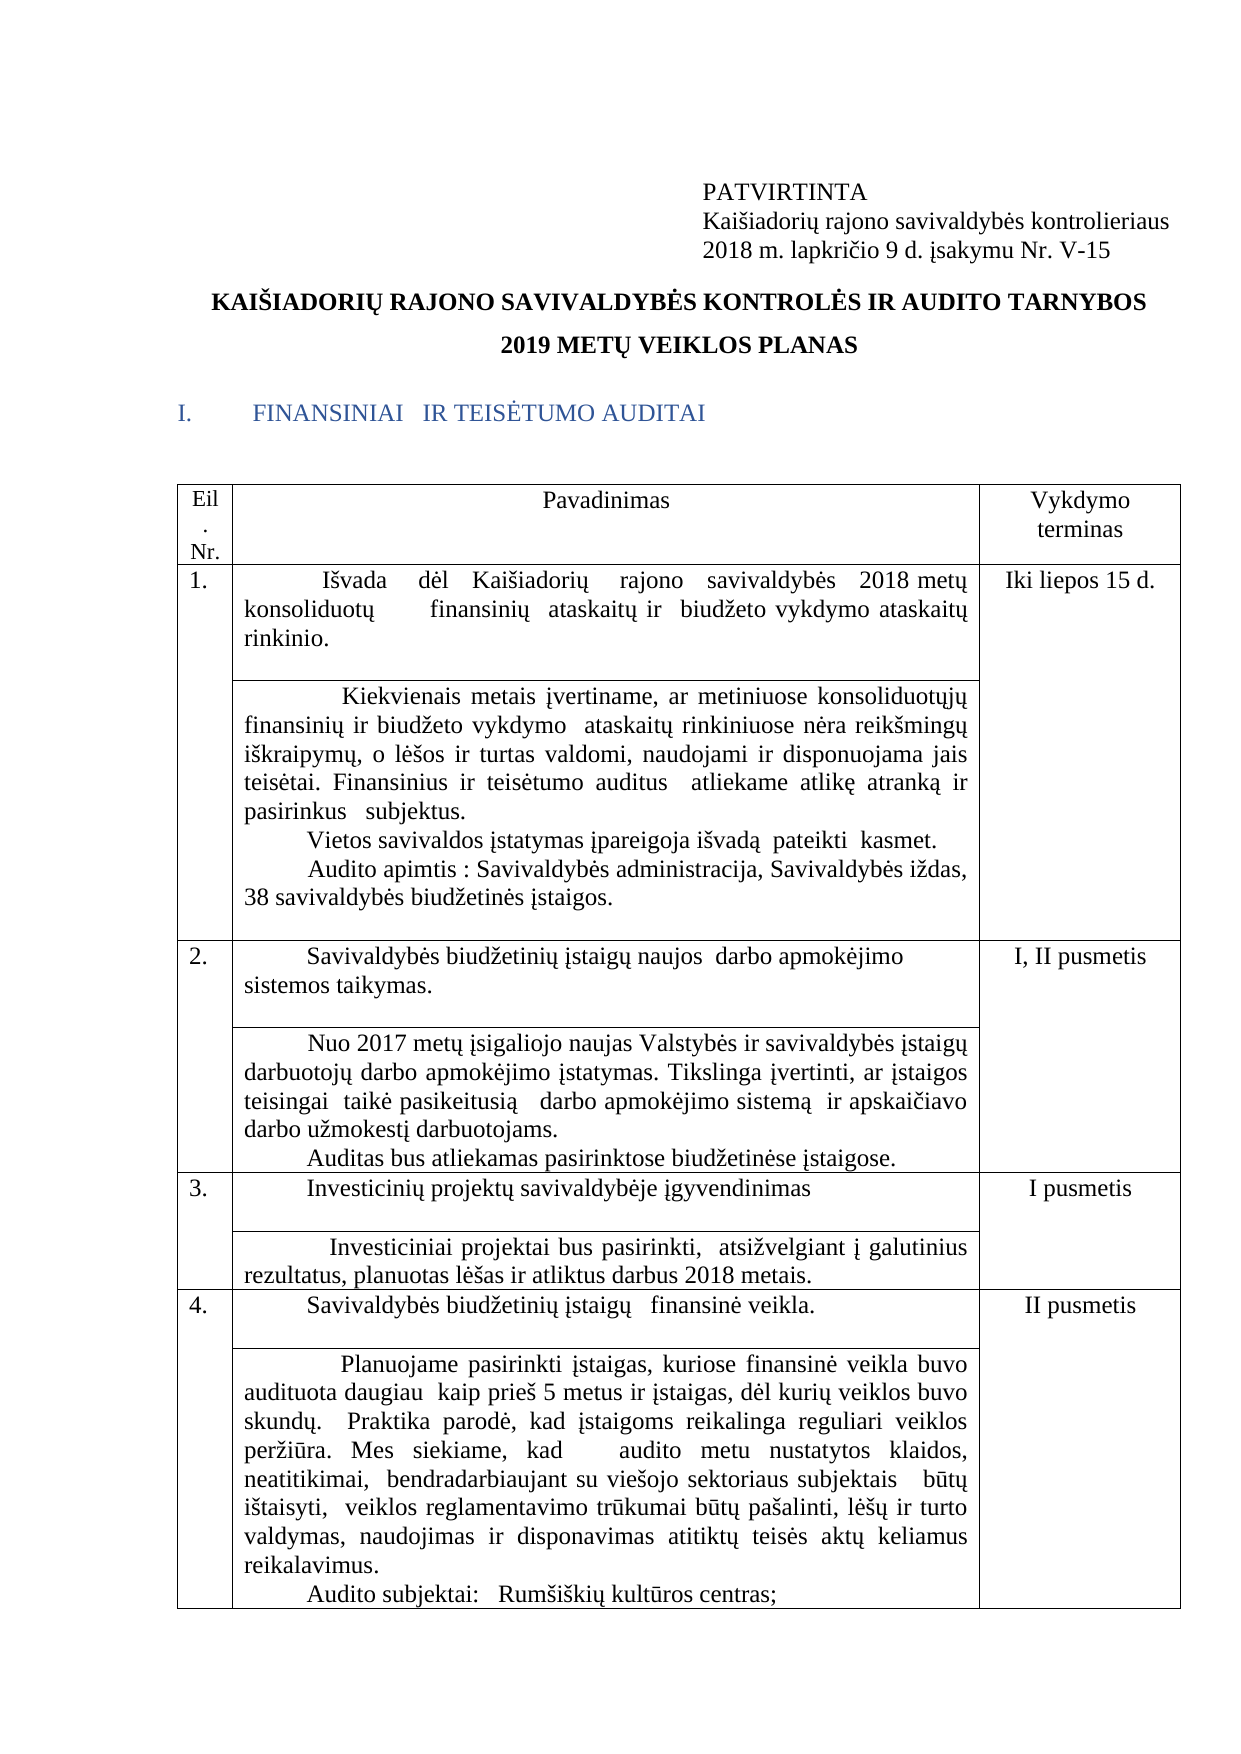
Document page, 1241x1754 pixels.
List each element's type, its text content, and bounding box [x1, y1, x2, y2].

table_cell 4. [178, 1290, 232, 1607]
table_cell Išvada dėl Kaišiadorių rajono savivaldybės 2018 metų konsoliduotų finansinių ataskaitų ir biudžeto vykdymo ataskaitų rinkinio. [233, 565, 979, 680]
table_cell Investiciniai projektai bus pasirinkti, atsižvelgiant į galutinius rezultatus, planuotas lėšas ir atliktus darbus 2018 metais. [233, 1232, 979, 1289]
table_header Eil. Nr. [178, 485, 232, 564]
table_cell 2. [178, 941, 232, 1172]
table_cell Savivaldybės biudžetinių įstaigų finansinė veikla. [233, 1290, 979, 1348]
subtitle PATVIRTINTA [702, 177, 1181, 206]
table_cell 1. [178, 565, 232, 940]
table_cell Nuo 2017 metų įsigaliojo naujas Valstybės ir savivaldybės įstaigų darbuotojų darbo apmokėjimo įstatymas. Tikslinga įvertinti, ar įstaigos teisingai taikė pasikeitusią darbo apmokėjimo sistemą ir apskaičiavo darbo užmokestį darbuotojams. Auditas bus atliekamas pasirinktose biudžetinėse įstaigose. [233, 1028, 979, 1172]
table_cell Kiekvienais metais įvertiname, ar metiniuose konsoliduotųjų finansinių ir biudžeto vykdymo ataskaitų rinkiniuose nėra reikšmingų iškraipymų, o lėšos ir turtas valdomi, naudojami ir disponuojama jais teisėtai. Finansinius ir teisėtumo auditus atliekame atlikę atranką ir pasirinkus subjektus. Vietos savivaldos įstatymas įpareigoja išvadą pateikti kasmet. Audito apimtis : Savivaldybės administracija, Savivaldybės iždas, 38 savivaldybės biudžetinės įstaigos. [233, 681, 979, 940]
text Kaišiadorių rajono savivaldybės kontrolieriaus 2018 m. lapkričio 9 d. įsakymu Nr. V-15 [702, 206, 1181, 263]
table_cell I pusmetis [980, 1173, 1180, 1289]
list FINANSINIAI IR TEISĖTUMO AUDITAI [177, 398, 1181, 427]
table_cell Savivaldybės biudžetinių įstaigų naujos darbo apmokėjimo sistemos taikymas. [233, 941, 979, 1027]
table_cell I, II pusmetis [980, 941, 1180, 1172]
table_cell Investicinių projektų savivaldybėje įgyvendinimas [233, 1173, 979, 1231]
table_header Pavadinimas [233, 485, 979, 564]
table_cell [233, 1349, 979, 1607]
table_cell Iki liepos 15 d. [980, 565, 1180, 940]
subtitle KAIŠIADORIŲ RAJONO SAVIVALDYBĖS KONTROLĖS IR AUDITO TARNYBOS [177, 287, 1181, 316]
subtitle 2019 METŲ VEIKLOS PLANAS [177, 331, 1181, 359]
table_header Vykdymo terminas [980, 485, 1180, 564]
table_cell 3. [178, 1173, 232, 1289]
table_cell II pusmetis [980, 1290, 1180, 1607]
